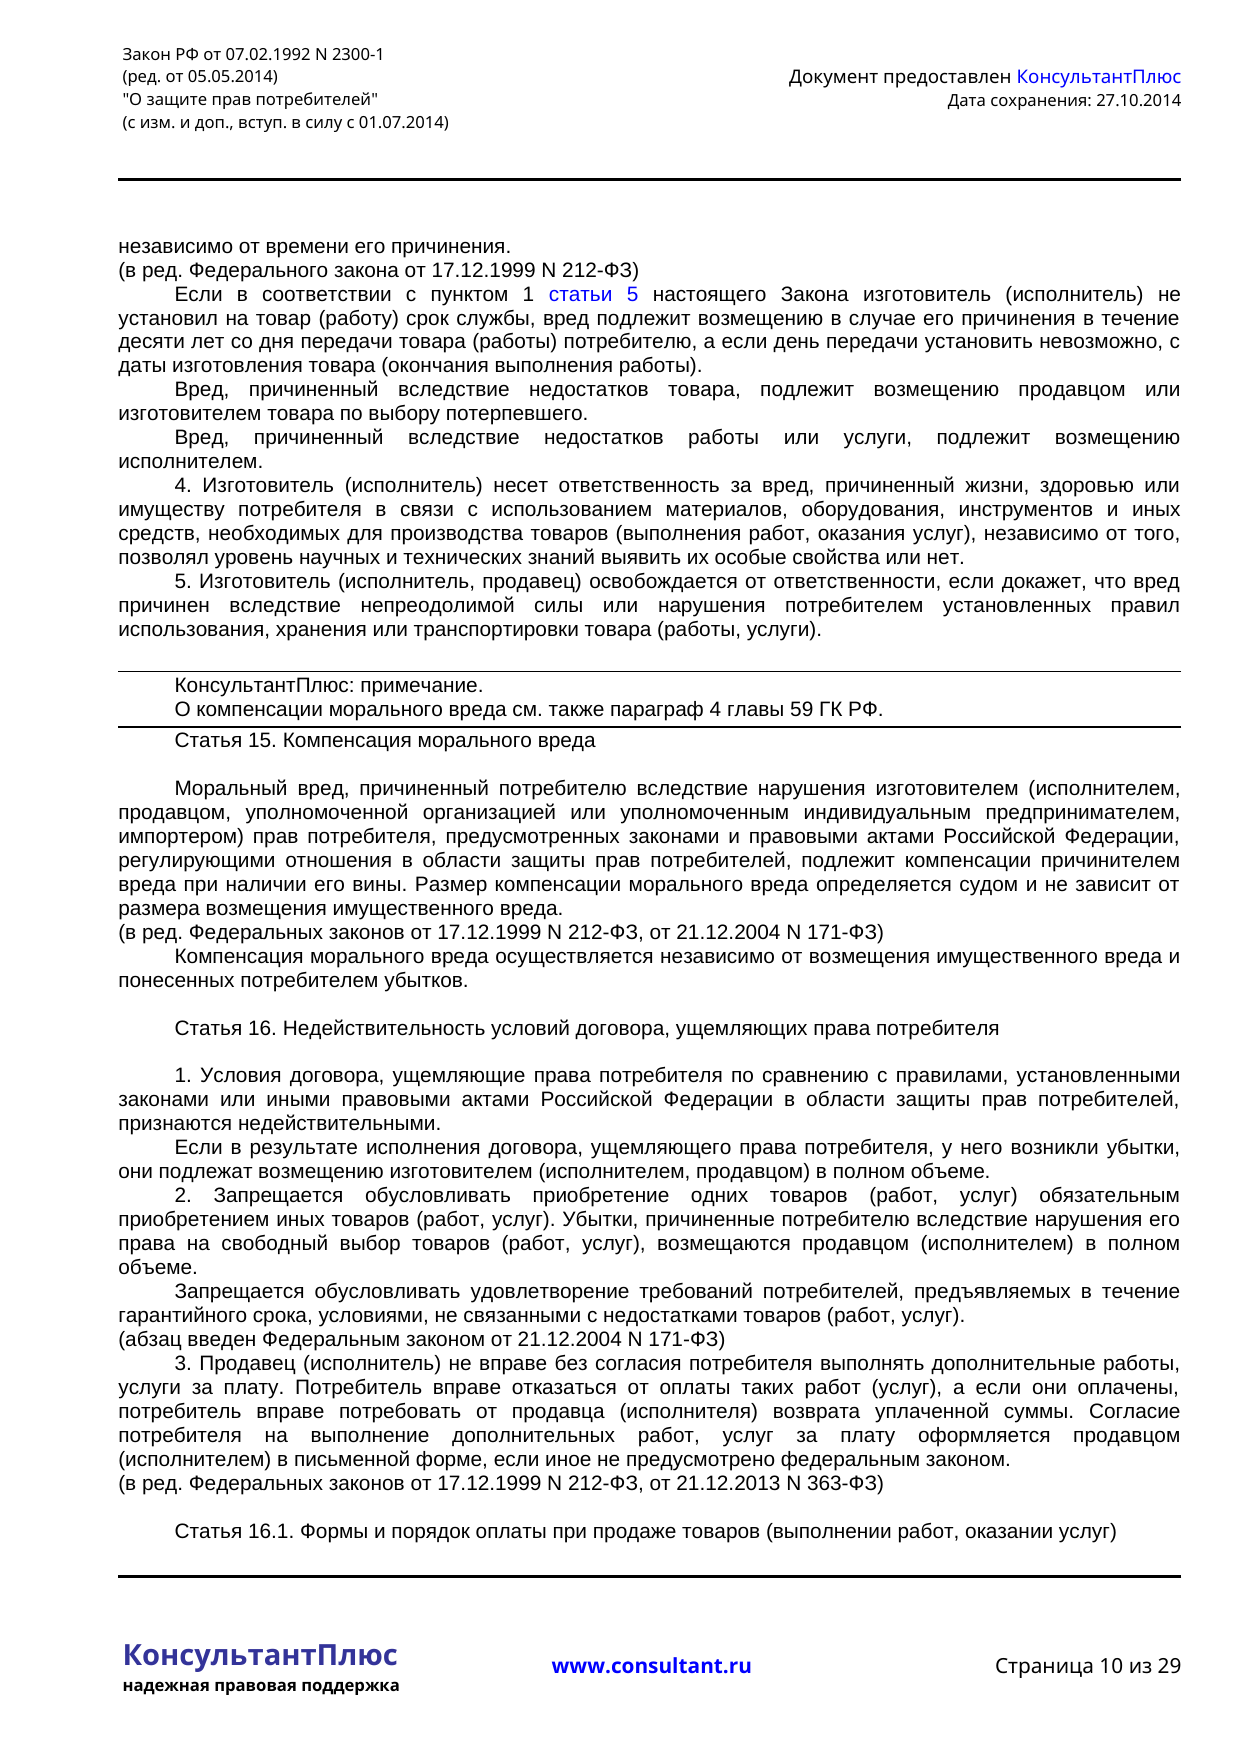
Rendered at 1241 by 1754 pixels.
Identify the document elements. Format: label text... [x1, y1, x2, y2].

text Запрещается обусловливать удовлетворение требований потребителей, предъявляемых в течение гарантийного срока, условиями, не связанными с недостатками товаров (работ, услуг). [118, 1279, 1181, 1327]
text Вред, причиненный вследствие недостатков работы или услуги, подлежит возмещению исполнителем. [118, 425, 1181, 473]
text Моральный вред, причиненный потребителю вследствие нарушения изготовителем (исполнителем, продавцом, уполномоченной организацией или уполномоченным индивидуальным предпринимателем, импортером) прав потребителя, предусмотренных законами и правовыми актами Российской Федерации, регулирующими отношения в области защиты прав потребителей, подлежит компенсации причинителем вреда при наличии его вины. Размер компенсации морального вреда определяется судом и не зависит от размера возмещения имущественного вреда. [118, 776, 1181, 919]
text (абзац введен Федеральным законом от 21.12.2004 N 171-ФЗ) [118, 1327, 1181, 1351]
text Если в результате исполнения договора, ущемляющего права потребителя, у него возникли убытки, они подлежат возмещению изготовителем (исполнителем, продавцом) в полном объеме. [118, 1135, 1181, 1183]
text (в ред. Федерального закона от 17.12.1999 N 212-ФЗ) [118, 257, 1181, 281]
text Статья 16. Недействительность условий договора, ущемляющих права потребителя [118, 1015, 1181, 1039]
text Если в соответствии с пунктом 1 статьи 5 настоящего Закона изготовитель (исполнитель) не установил на товар (работу) срок службы, вред подлежит возмещению в случае его причинения в течение десяти лет со дня передачи товара (работы) потребителю, а если день передачи установить невозможно, с даты изготовления товара (окончания выполнения работы). [118, 281, 1181, 377]
text (в ред. Федеральных законов от 17.12.1999 N 212-ФЗ, от 21.12.2004 N 171-ФЗ) [118, 919, 1181, 943]
text Статья 16.1. Формы и порядок оплаты при продаже товаров (выполнении работ, оказании услуг) [118, 1518, 1181, 1542]
text Компенсация морального вреда осуществляется независимо от возмещения имущественного вреда и понесенных потребителем убытков. [118, 943, 1181, 991]
text Вред, причиненный вследствие недостатков товара, подлежит возмещению продавцом или изготовителем товара по выбору потерпевшего. [118, 377, 1181, 425]
text 4. Изготовитель (исполнитель) несет ответственность за вред, причиненный жизни, здоровью или имуществу потребителя в связи с использованием материалов, оборудования, инструментов и иных средств, необходимых для производства товаров (выполнения работ, оказания услуг), независимо от того, позволял уровень научных и технических знаний выявить их особые свойства или нет. [118, 473, 1181, 569]
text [118, 233, 1181, 257]
text 3. Продавец (исполнитель) не вправе без согласия потребителя выполнять дополнительные работы, услуги за плату. Потребитель вправе отказаться от оплаты таких работ (услуг), а если они оплачены, потребитель вправе потребовать от продавца (исполнителя) возврата уплаченной суммы. Согласие потребителя на выполнение дополнительных работ, услуг за плату оформляется продавцом (исполнителем) в письменной форме, если иное не предусмотрено федеральным законом. [118, 1351, 1181, 1471]
text Статья 15. Компенсация морального вреда [118, 728, 1181, 752]
text 1. Условия договора, ущемляющие права потребителя по сравнению с правилами, установленными законами или иными правовыми актами Российской Федерации в области защиты прав потребителей, признаются недействительными. [118, 1063, 1181, 1135]
text КонсультантПлюс: примечание. [118, 672, 1181, 696]
text 2. Запрещается обусловливать приобретение одних товаров (работ, услуг) обязательным приобретением иных товаров (работ, услуг). Убытки, причиненные потребителю вследствие нарушения его права на свободный выбор товаров (работ, услуг), возмещаются продавцом (исполнителем) в полном объеме. [118, 1183, 1181, 1279]
text О компенсации морального вреда см. также параграф 4 главы 59 ГК РФ. [118, 696, 1181, 720]
text 5. Изготовитель (исполнитель, продавец) освобождается от ответственности, если докажет, что вред причинен вследствие непреодолимой силы или нарушения потребителем установленных правил использования, хранения или транспортировки товара (работы, услуги). [118, 569, 1181, 641]
text (в ред. Федеральных законов от 17.12.1999 N 212-ФЗ, от 21.12.2013 N 363-ФЗ) [118, 1471, 1181, 1494]
